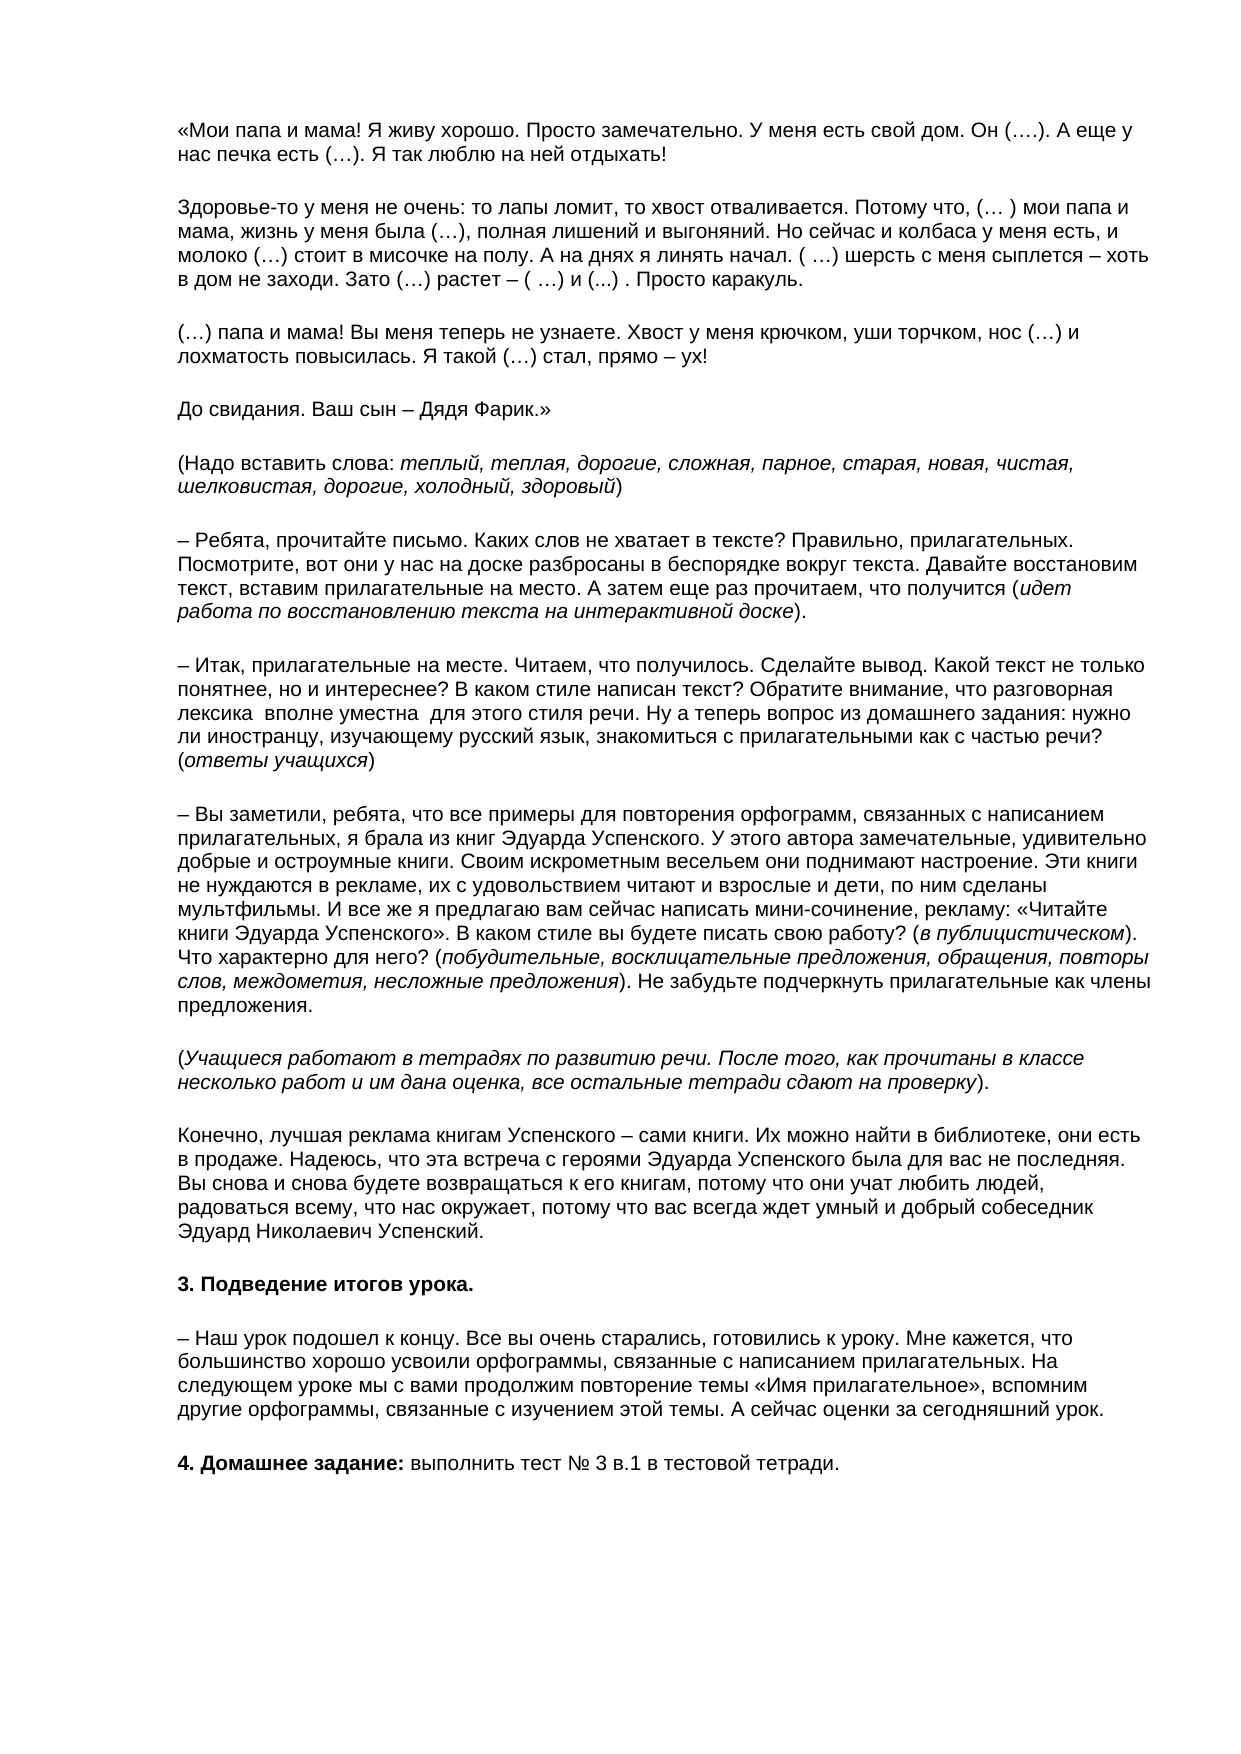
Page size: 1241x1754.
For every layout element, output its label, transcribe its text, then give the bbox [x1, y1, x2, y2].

text – Вы заметили, ребята, что все примеры для повторения орфограмм, связанных с написанием прилагательных, я брала из книг Эдуарда Успенского. У этого автора замечательные, удивительно добрые и остроумные книги. Своим искрометным весельем они поднимают настроение. Эти книги не нуждаются в рекламе, их с удовольствием читают и взрослые и дети, по ним сделаны мультфильмы. И все же я предлагаю вам сейчас написать мини-сочинение, рекламу: «Читайте книги Эдуарда Успенского». В каком стиле вы будете писать свою работу? (в публицистическом). Что характерно для него? (побудительные, восклицательные предложения, обращения, повторы слов, междометия, несложные предложения). Не забудьте подчеркнуть прилагательные как члены предложения. [177, 801, 1152, 1017]
text Конечно, лучшая реклама книгам Успенского – сами книги. Их можно найти в библиотеке, они есть в продаже. Надеюсь, что эта встреча с героями Эдуарда Успенского была для вас не последняя. Вы снова и снова будете возвращаться к его книгам, потому что они учат любить людей, радоваться всему, что нас окружает, потому что вас всегда ждет умный и добрый собеседник Эдуард Николаевич Успенский. [177, 1123, 1152, 1243]
text Здоровье-то у меня не очень: то лапы ломит, то хвост отваливается. Потому что, (… ) мои папа и мама, жизнь у меня была (…), полная лишений и выгоняний. Но сейчас и колбаса у меня есть, и молоко (…) стоит в мисочке на полу. А на днях я линять начал. ( …) шерсть с меня сыплется – хоть в дом не заходи. Зато (…) растет – ( …) и (...) . Просто каракуль. [177, 195, 1152, 291]
text (…) папа и мама! Вы меня теперь не узнаете. Хвост у меня крючком, уши торчком, нос (…) и лохматость повысилась. Я такой (…) стал, прямо – ух! [177, 320, 1152, 368]
text (Учащиеся работают в тетрадях по развитию речи. После того, как прочитаны в классе несколько работ и им дана оценка, все остальные тетради сдают на проверку). [177, 1046, 1152, 1094]
text – Наш урок подошел к концу. Все вы очень старались, готовились к уроку. Мне кажется, что большинство хорошо усвоили орфограммы, связанные с написанием прилагательных. На следующем уроке мы с вами продолжим повторение темы «Имя прилагательное», вспомним другие орфограммы, связанные с изучением этой темы. А сейчас оценки за сегодняшний урок. [177, 1325, 1152, 1421]
text 4. Домашнее задание: выполнить тест № 3 в.1 в тестовой тетради. [177, 1450, 1152, 1474]
text – Итак, прилагательные на месте. Читаем, что получилось. Сделайте вывод. Какой текст не только понятнее, но и интереснее? В каком стиле написан текст? Обратите внимание, что разговорная лексика вполне уместна для этого стиля речи. Ну а теперь вопрос из домашнего задания: нужно ли иностранцу, изучающему русский язык, знакомиться с прилагательными как с частью речи? (ответы учащихся) [177, 652, 1152, 772]
text – Ребята, прочитайте письмо. Каких слов не хватает в тексте? Правильно, прилагательных. Посмотрите, вот они у нас на доске разбросаны в беспорядке вокруг текста. Давайте восстановим текст, вставим прилагательные на место. А затем еще раз прочитаем, что получится (идет работа по восстановлению текста на интерактивной доске). [177, 527, 1152, 623]
text (Надо вставить слова: теплый, теплая, дорогие, сложная, парное, старая, новая, чистая, шелковистая, дорогие, холодный, здоровый) [177, 450, 1152, 498]
text До свидания. Ваш сын – Дядя Фарик.» [177, 397, 1152, 421]
text 3. Подведение итогов урока. [177, 1272, 1152, 1296]
text «Мои папа и мама! Я живу хорошо. Просто замечательно. У меня есть свой дом. Он (….). А еще у нас печка есть (…). Я так люблю на ней отдыхать! [177, 118, 1152, 166]
